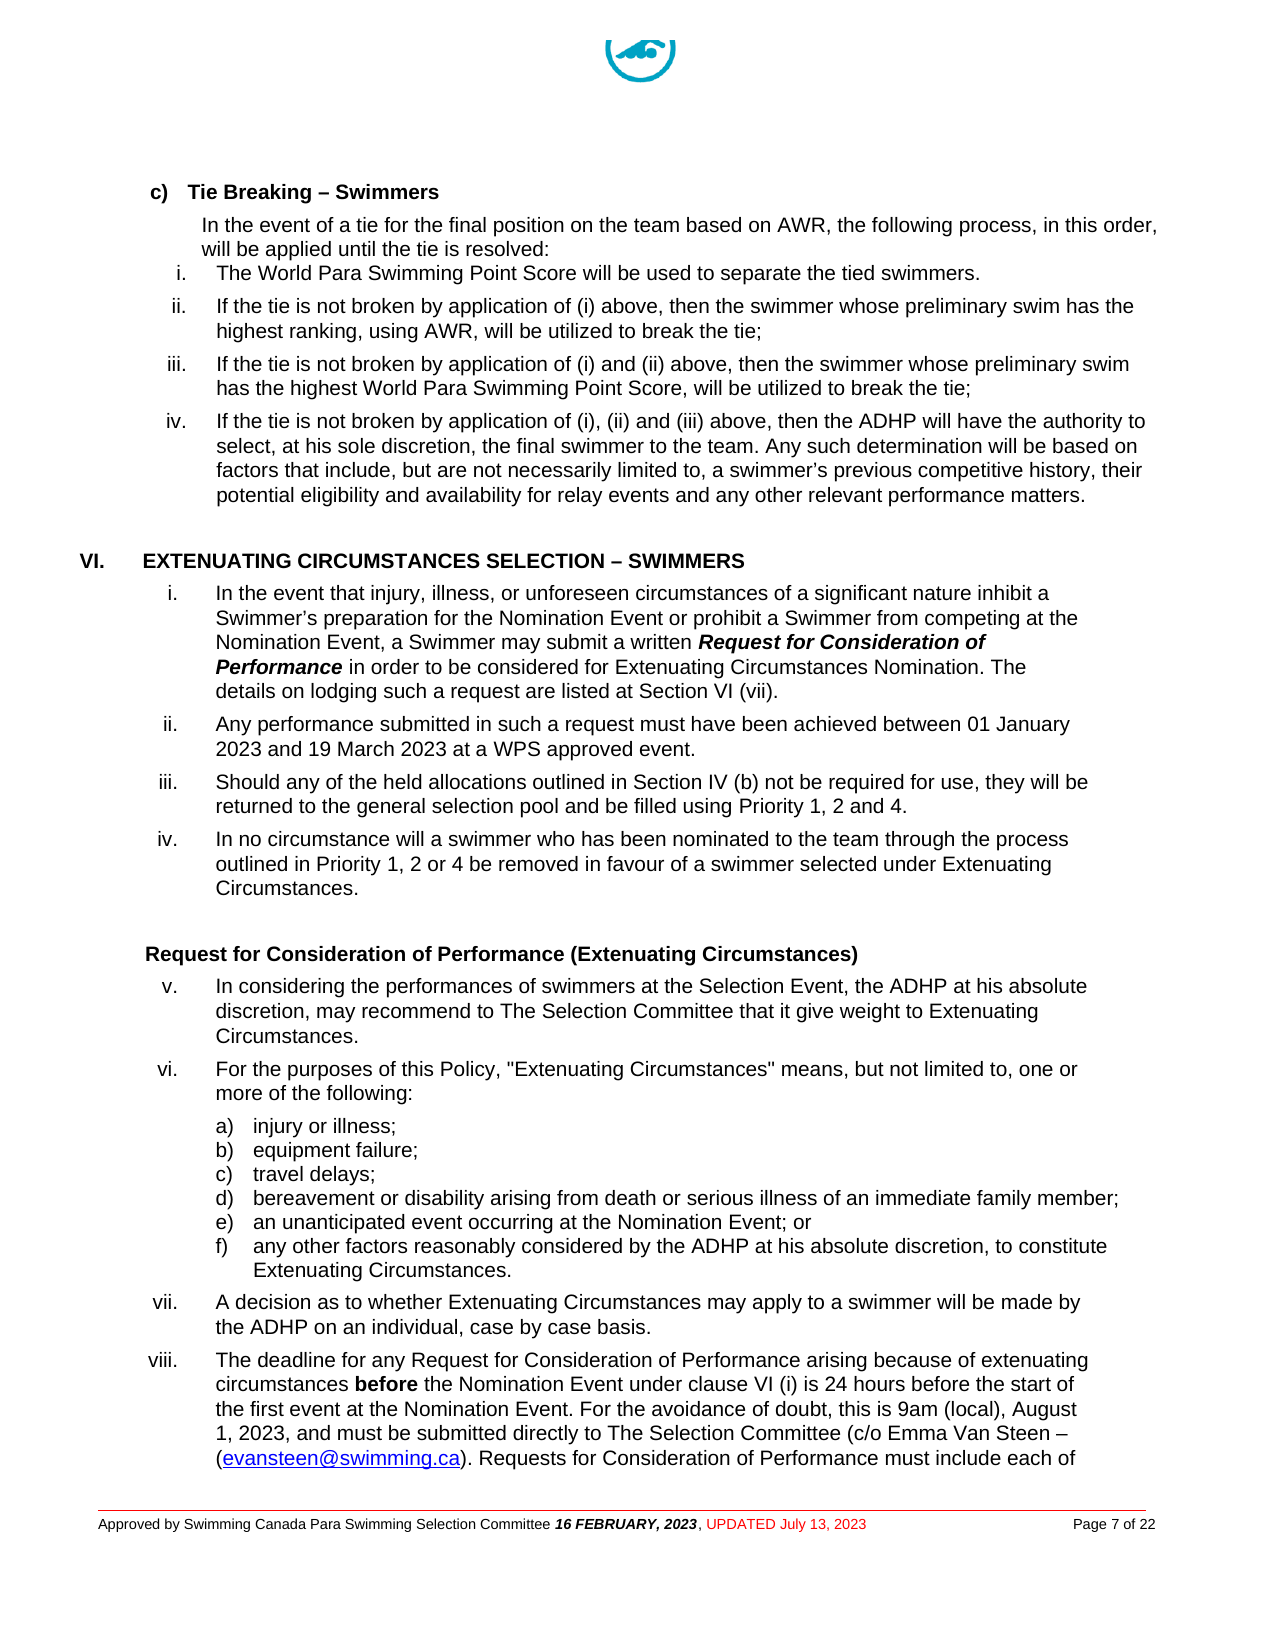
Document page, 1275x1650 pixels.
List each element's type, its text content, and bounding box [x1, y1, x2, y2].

picture [591, 40, 685, 90]
list travel delays; [215, 1162, 1177, 1186]
list A decision as to whether Extenuating Circumstances may apply to a swimmer will be made by the ADHP on an individual, case by case basis. [178, 1290, 1091, 1338]
text Request for Consideration of Performance (Extenuating Circumstances) [145, 942, 1177, 966]
list equipment failure; [215, 1138, 1177, 1162]
list For the purposes of this Policy, "Extenuating Circumstances" means, but not limited to, one or more of the following: [178, 1056, 1091, 1105]
text In the event of a tie for the final position on the team based on AWR, the following process, in this order, will be applied until the tie is resolved: [201, 213, 1177, 261]
list any other factors reasonably considered by the ADHP at his absolute discretion, to constitute Extenuating Circumstances. [215, 1234, 1177, 1282]
list In no circumstance will a swimmer who has been nominated to the team through the process outlined in Priority 1, 2 or 4 be removed in favour of a swimmer selected under Extenuating Circumstances. [178, 827, 1091, 900]
list EXTENUATING CIRCUMSTANCES SELECTION – SWIMMERS [105, 548, 1177, 572]
list The World Para Swimming Point Score will be used to separate the tied swimmers. [187, 261, 1155, 285]
list bereavement or disability arising from death or serious illness of an immediate family member; [215, 1186, 1177, 1210]
list Any performance submitted in such a request must have been achieved between 01 January 2023 and 19 March 2023 at a WPS approved event. [178, 712, 1091, 761]
list If the tie is not broken by application of (i) above, then the swimmer whose preliminary swim has the highest ranking, using AWR, will be utilized to break the tie; [187, 294, 1155, 342]
list Tie Breaking – Swimmers [150, 180, 1155, 204]
list an unanticipated event occurring at the Nomination Event; or [215, 1210, 1177, 1234]
list In considering the performances of swimmers at the Selection Event, the ADHP at his absolute discretion, may recommend to The Selection Committee that it give weight to Extenuating Circumstances. [178, 974, 1091, 1047]
list Should any of the held allocations outlined in Section IV (b) not be required for use, they will be returned to the general selection pool and be filled using Priority 1, 2 and 4. [178, 769, 1091, 818]
list If the tie is not broken by application of (i) and (ii) above, then the swimmer whose preliminary swim has the highest World Para Swimming Point Score, will be utilized to break the tie; [187, 351, 1155, 400]
list In the event that injury, illness, or unforeseen circumstances of a significant nature inhibit a Swimmer’s preparation for the Nomination Event or prohibit a Swimmer from competing at the Nomination Event, a Swimmer may submit a written Request for Consideration of Performance in order to be considered for Extenuating Circumstances Nomination. The details on lodging such a request are listed at Section VI (vii). [178, 581, 1091, 703]
list If the tie is not broken by application of (i), (ii) and (iii) above, then the ADHP will have the authority to select, at his sole discretion, the final swimmer to the team. Any such determination will be based on factors that include, but are not necessarily limited to, a swimmer’s previous competitive history, their potential eligibility and availability for relay events and any other relevant performance matters. [187, 409, 1155, 507]
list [178, 1347, 1091, 1470]
list injury or illness; [215, 1114, 1177, 1138]
